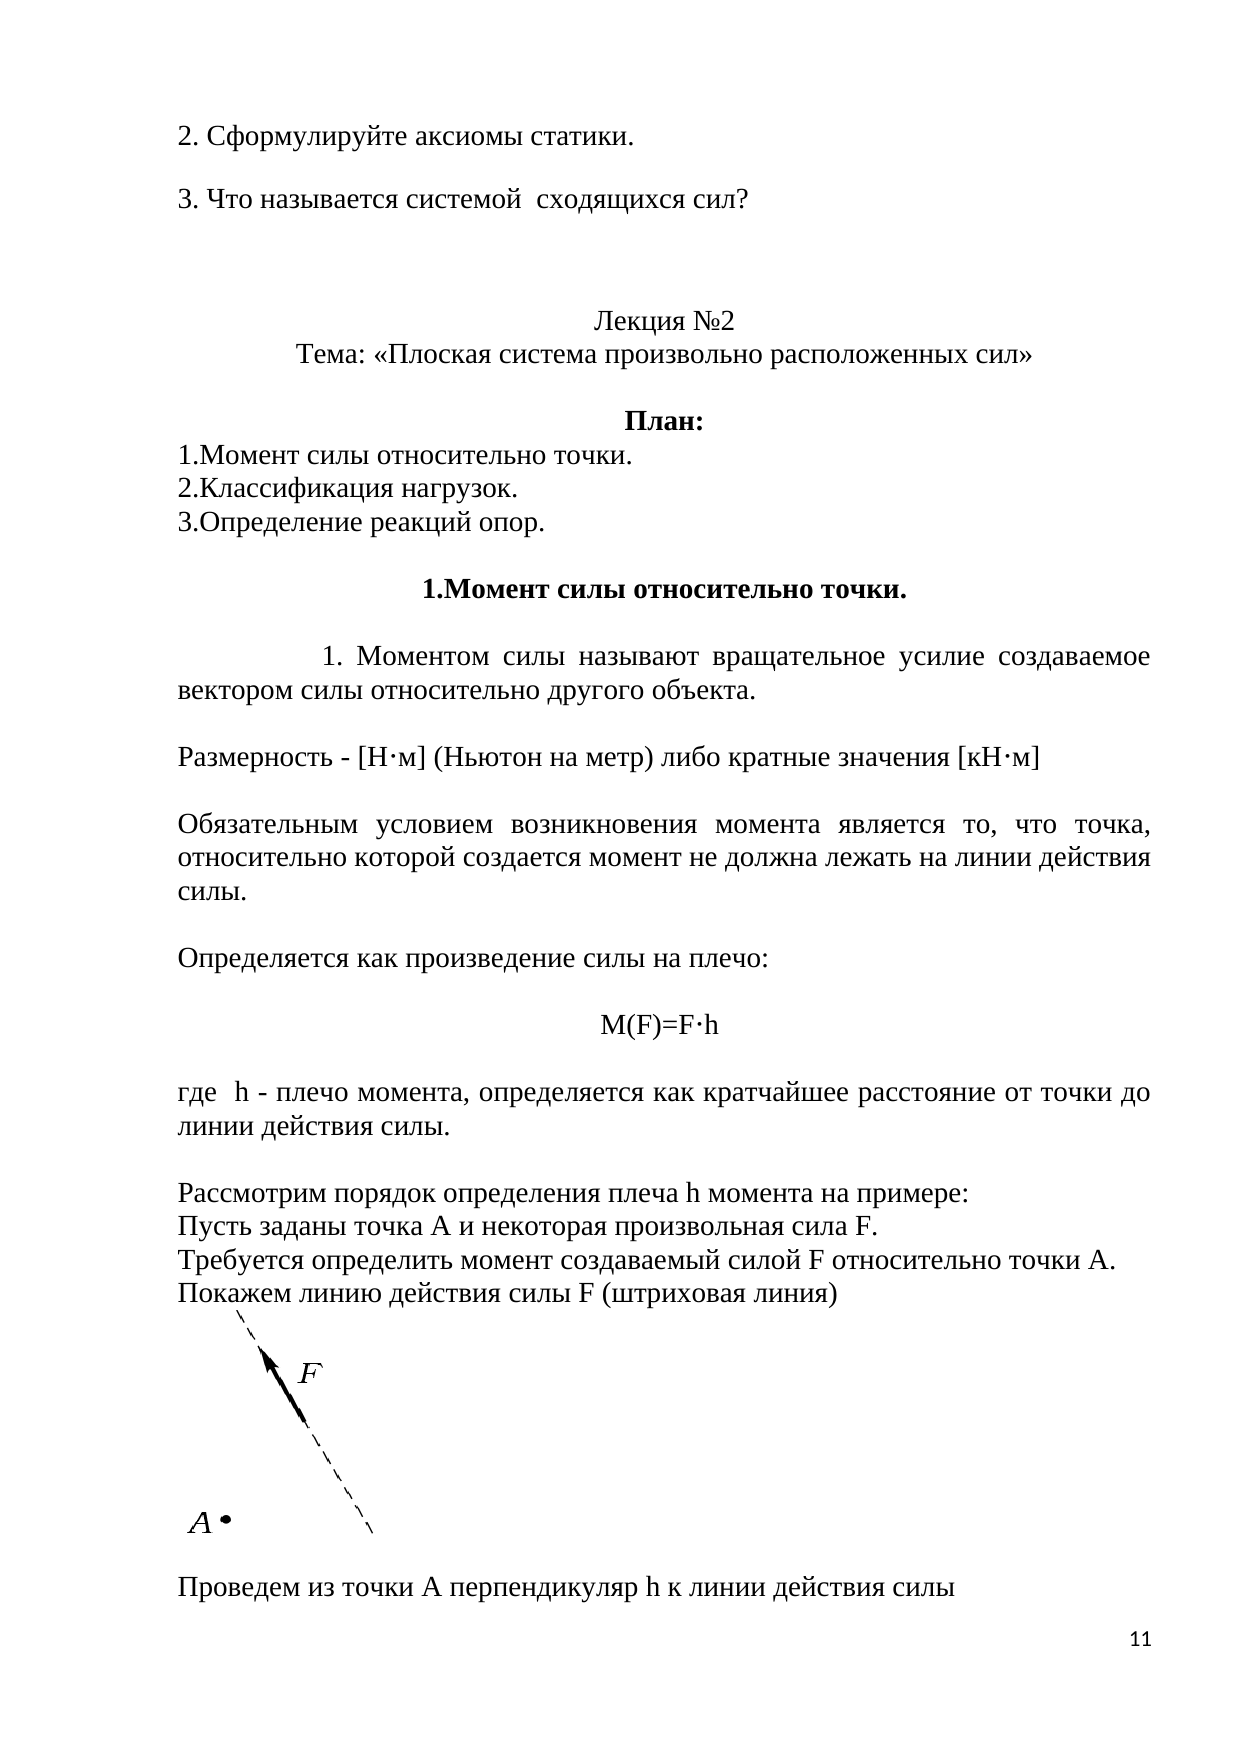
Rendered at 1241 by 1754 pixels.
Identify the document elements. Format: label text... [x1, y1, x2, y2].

text Лекция №2 [177, 303, 1152, 336]
text Размерность - [Н⋅м] (Ньютон на метр) либо кратные значения [кН⋅м] [177, 739, 1152, 772]
text 1.Момент силы относительно точки. [177, 571, 1152, 605]
text Проведем из точки A перпендикуляр h к линии действия силы [177, 1569, 1152, 1603]
text Пусть заданы точка A и некоторая произвольная сила F. [177, 1208, 1152, 1242]
text Обязательным условием возникновения момента является то, что точка, относительно которой создается момент не должна лежать на линии действия силы. [177, 806, 1152, 907]
text где h - плечо момента, определяется как кратчайшее расстояние от точки до линии действия силы. [177, 1074, 1152, 1141]
text 3.Определение реакций опор. [177, 504, 1152, 538]
text Определяется как произведение силы на плечо: [177, 940, 1152, 974]
text Покажем линию действия силы F (штриховая линия) [177, 1276, 1152, 1309]
text 3. Что называется системой сходящихся сил? [177, 181, 1152, 214]
picture [184, 1309, 377, 1536]
text 1.Момент силы относительно точки. [177, 437, 1152, 471]
text M(F)=F⋅h [177, 1007, 1152, 1041]
text Требуется определить момент создаваемый силой F относительно точки A. [177, 1242, 1152, 1276]
text 1. Моментом силы называют вращательное усилие создаваемое вектором силы относительно другого объекта. [177, 638, 1152, 705]
text План: [177, 403, 1152, 437]
text Рассмотрим порядок определения плеча h момента на примере: [177, 1175, 1152, 1208]
text 2. Сформулируйте аксиомы статики. [177, 118, 1152, 152]
text Тема: «Плоская система произвольно расположенных сил» [177, 336, 1152, 370]
text 2.Классификация нагрузок. [177, 471, 1152, 504]
